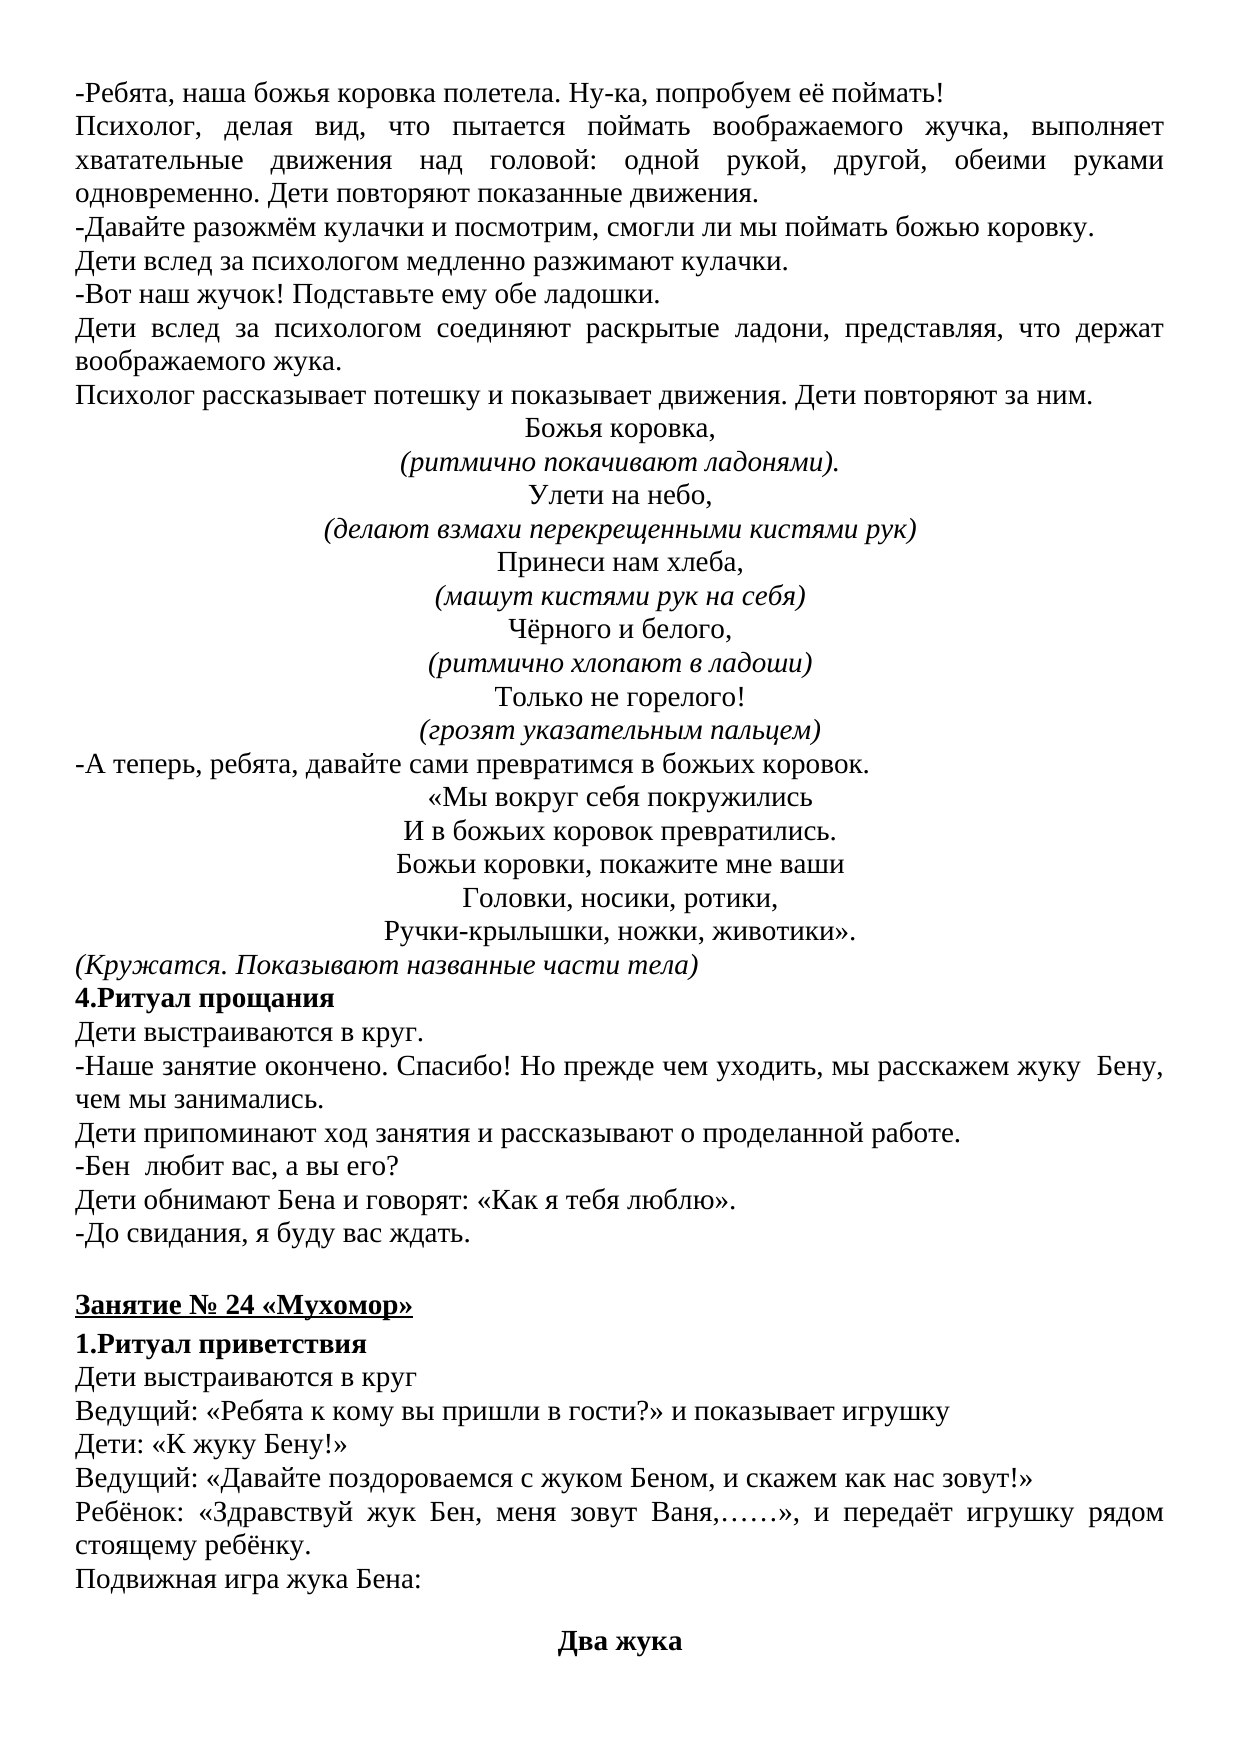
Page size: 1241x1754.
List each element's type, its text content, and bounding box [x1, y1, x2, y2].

text Дети: «К жуку Бену!» [75, 1427, 1165, 1460]
text (грозят указательным пальцем) [75, 712, 1165, 746]
text Головки, носики, ротики, [75, 880, 1165, 913]
text Принеси нам хлеба, [75, 544, 1165, 578]
text Дети обнимают Бена и говорят: «Как я тебя люблю». [75, 1182, 1165, 1215]
text Дети выстраиваются в круг. [75, 1014, 1165, 1048]
text Психолог рассказывает потешку и показывает движения. Дети повторяют за ним. [75, 377, 1165, 410]
text И в божьих коровок превратились. [75, 813, 1165, 846]
text Дети вслед за психологом соединяют раскрытые ладони, представляя, что держат воображаемого жука. [75, 310, 1165, 377]
text (Кружатся. Показывают названные части тела) [75, 947, 1165, 981]
text (ритмично хлопают в ладоши) [75, 645, 1165, 679]
text Дети припоминают ход занятия и рассказывают о проделанной работе. [75, 1115, 1165, 1148]
text Психолог, делая вид, что пытается поймать воображаемого жучка, выполняет хватательные движения над головой: одной рукой, другой, обеими руками одновременно. Дети повторяют показанные движения. [75, 108, 1165, 209]
text -Наше занятие окончено. Спасибо! Но прежде чем уходить, мы расскажем жуку Бену, чем мы занимались. [75, 1048, 1165, 1115]
text Подвижная игра жука Бена: [75, 1561, 1165, 1594]
text Дети выстраиваются в круг [75, 1359, 1165, 1393]
text Дети вслед за психологом медленно разжимают кулачки. [75, 243, 1165, 276]
text Ведущий: «Давайте поздороваемся с жуком Беном, и скажем как нас зовут!» [75, 1460, 1165, 1494]
text (ритмично покачивают ладонями). [75, 444, 1165, 477]
text (машут кистями рук на себя) [75, 578, 1165, 612]
text -Бен любит вас, а вы его? [75, 1148, 1165, 1182]
text Только не горелого! [75, 679, 1165, 712]
text -До свидания, я буду вас ждать. [75, 1215, 1165, 1249]
text -Ребята, наша божья коровка полетела. Ну-ка, попробуем её поймать! [75, 75, 1165, 108]
text Улети на небо, [75, 477, 1165, 511]
text -Вот наш жучок! Подставьте ему обе ладошки. [75, 276, 1165, 310]
text Божьи коровки, покажите мне ваши [75, 846, 1165, 880]
text 1.Ритуал приветствия [75, 1326, 1165, 1359]
text Божья коровка, [75, 410, 1165, 444]
text Чёрного и белого, [75, 612, 1165, 645]
text (делают взмахи перекрещенными кистями рук) [75, 511, 1165, 544]
text Два жука [75, 1623, 1165, 1657]
text Ребёнок: «Здравствуй жук Бен, меня зовут Ваня,……», и передаёт игрушку рядом стоящему ребёнку. [75, 1494, 1165, 1561]
text -Давайте разожмём кулачки и посмотрим, смогли ли мы поймать божью коровку. [75, 209, 1165, 243]
text «Мы вокруг себя покружились [75, 779, 1165, 813]
text 4.Ритуал прощания [75, 981, 1165, 1014]
text Занятие № 24 «Мухомор» [75, 1287, 1165, 1321]
text -А теперь, ребята, давайте сами превратимся в божьих коровок. [75, 746, 1165, 779]
text Ведущий: «Ребята к кому вы пришли в гости?» и показывает игрушку [75, 1393, 1165, 1427]
text Ручки-крылышки, ножки, животики». [75, 913, 1165, 947]
